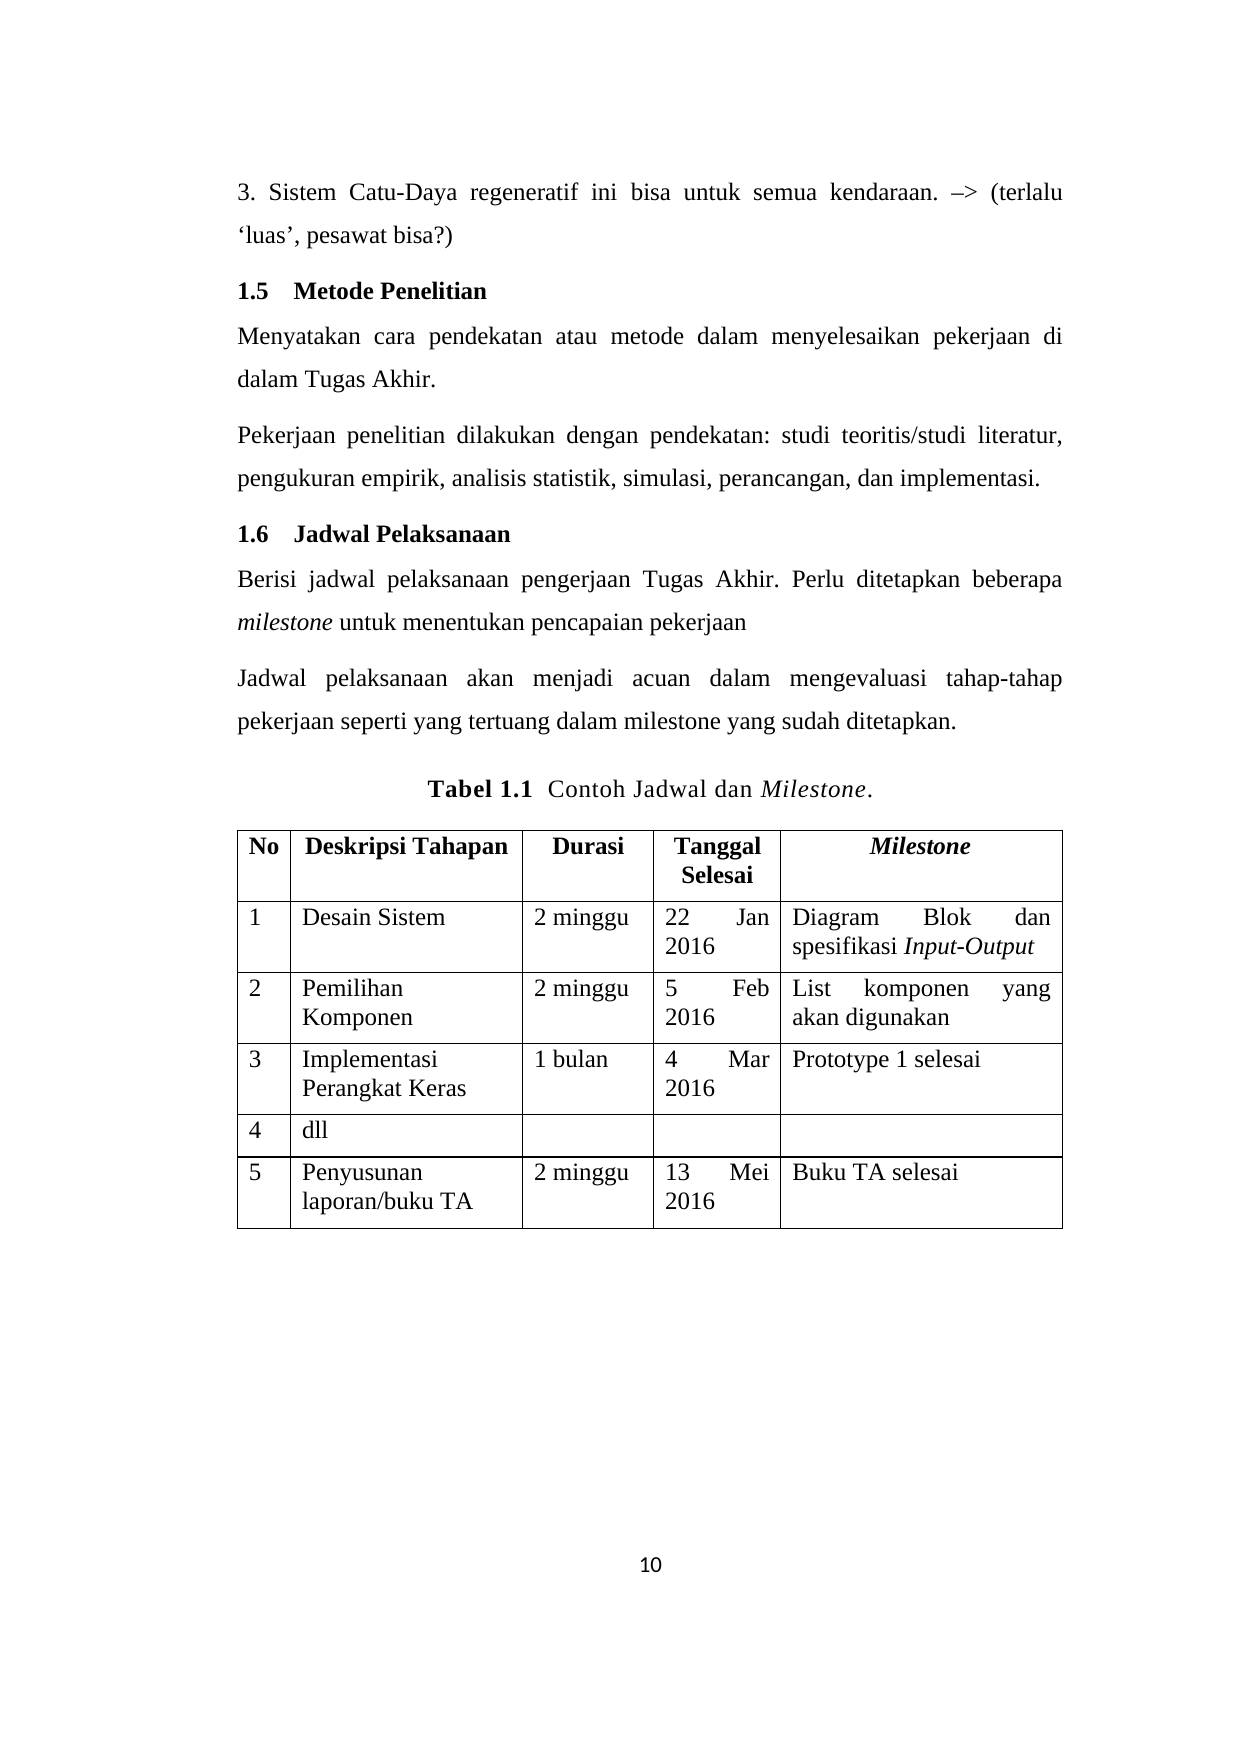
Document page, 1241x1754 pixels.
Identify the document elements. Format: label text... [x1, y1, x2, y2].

table_cell 4 Mar 2016 [654, 1044, 780, 1114]
table_header Deskripsi Tahapan [291, 831, 522, 901]
table_cell Penyusunan laporan/buku TA [291, 1158, 522, 1227]
table_cell 3 [238, 1044, 290, 1114]
text Tabel 1.1 Contoh Jadwal dan Milestone. [237, 774, 1063, 803]
table_cell Implementasi Perangkat Keras [291, 1044, 522, 1114]
subtitle Metode Penelitian [237, 276, 1063, 304]
table_cell Pemilihan Komponen [291, 973, 522, 1043]
text Pekerjaan penelitian dilakukan dengan pendekatan: studi teoritis/studi literatur, pengukuran empirik, analisis statistik, simulasi, perancangan, dan implementasi. [237, 420, 1063, 492]
table_cell 2 minggu [523, 902, 653, 972]
table_header No [238, 831, 290, 901]
text Menyatakan cara pendekatan atau metode dalam menyelesaikan pekerjaan di dalam Tugas Akhir. [237, 321, 1063, 393]
text Berisi jadwal pelaksanaan pengerjaan Tugas Akhir. Perlu ditetapkan beberapa milestone untuk menentukan pencapaian pekerjaan [237, 564, 1063, 636]
table_cell Diagram Blok dan spesifikasi Input-Output [781, 902, 1062, 972]
text Jadwal pelaksanaan akan menjadi acuan dalam mengevaluasi tahap-tahap pekerjaan seperti yang tertuang dalam milestone yang sudah ditetapkan. [237, 663, 1063, 735]
text 3. Sistem Catu-Daya regeneratif ini bisa untuk semua kendaraan. –> (terlalu ‘luas’, pesawat bisa?) [237, 177, 1063, 249]
table_cell [654, 1115, 780, 1156]
table_cell 5 Feb 2016 [654, 973, 780, 1043]
table_cell [523, 1115, 653, 1156]
table_header Durasi [523, 831, 653, 901]
table_cell Buku TA selesai [781, 1158, 1062, 1227]
table_cell List komponen yang akan digunakan [781, 973, 1062, 1043]
table_header Milestone [781, 831, 1062, 901]
table_cell 2 minggu [523, 1158, 653, 1227]
table_cell Prototype 1 selesai [781, 1044, 1062, 1114]
table_cell 1 bulan [523, 1044, 653, 1114]
table_cell 22 Jan 2016 [654, 902, 780, 972]
table_cell 2 minggu [523, 973, 653, 1043]
table_cell Desain Sistem [291, 902, 522, 972]
table_cell 13 Mei 2016 [654, 1158, 780, 1227]
table_cell 2 [238, 973, 290, 1043]
subtitle Jadwal Pelaksanaan [237, 519, 1063, 547]
table_cell [781, 1115, 1062, 1156]
table_header Tanggal Selesai [654, 831, 780, 901]
table_cell 5 [238, 1158, 290, 1227]
table_cell 1 [238, 902, 290, 972]
table_cell dll [291, 1115, 522, 1156]
table_cell 4 [238, 1115, 290, 1156]
